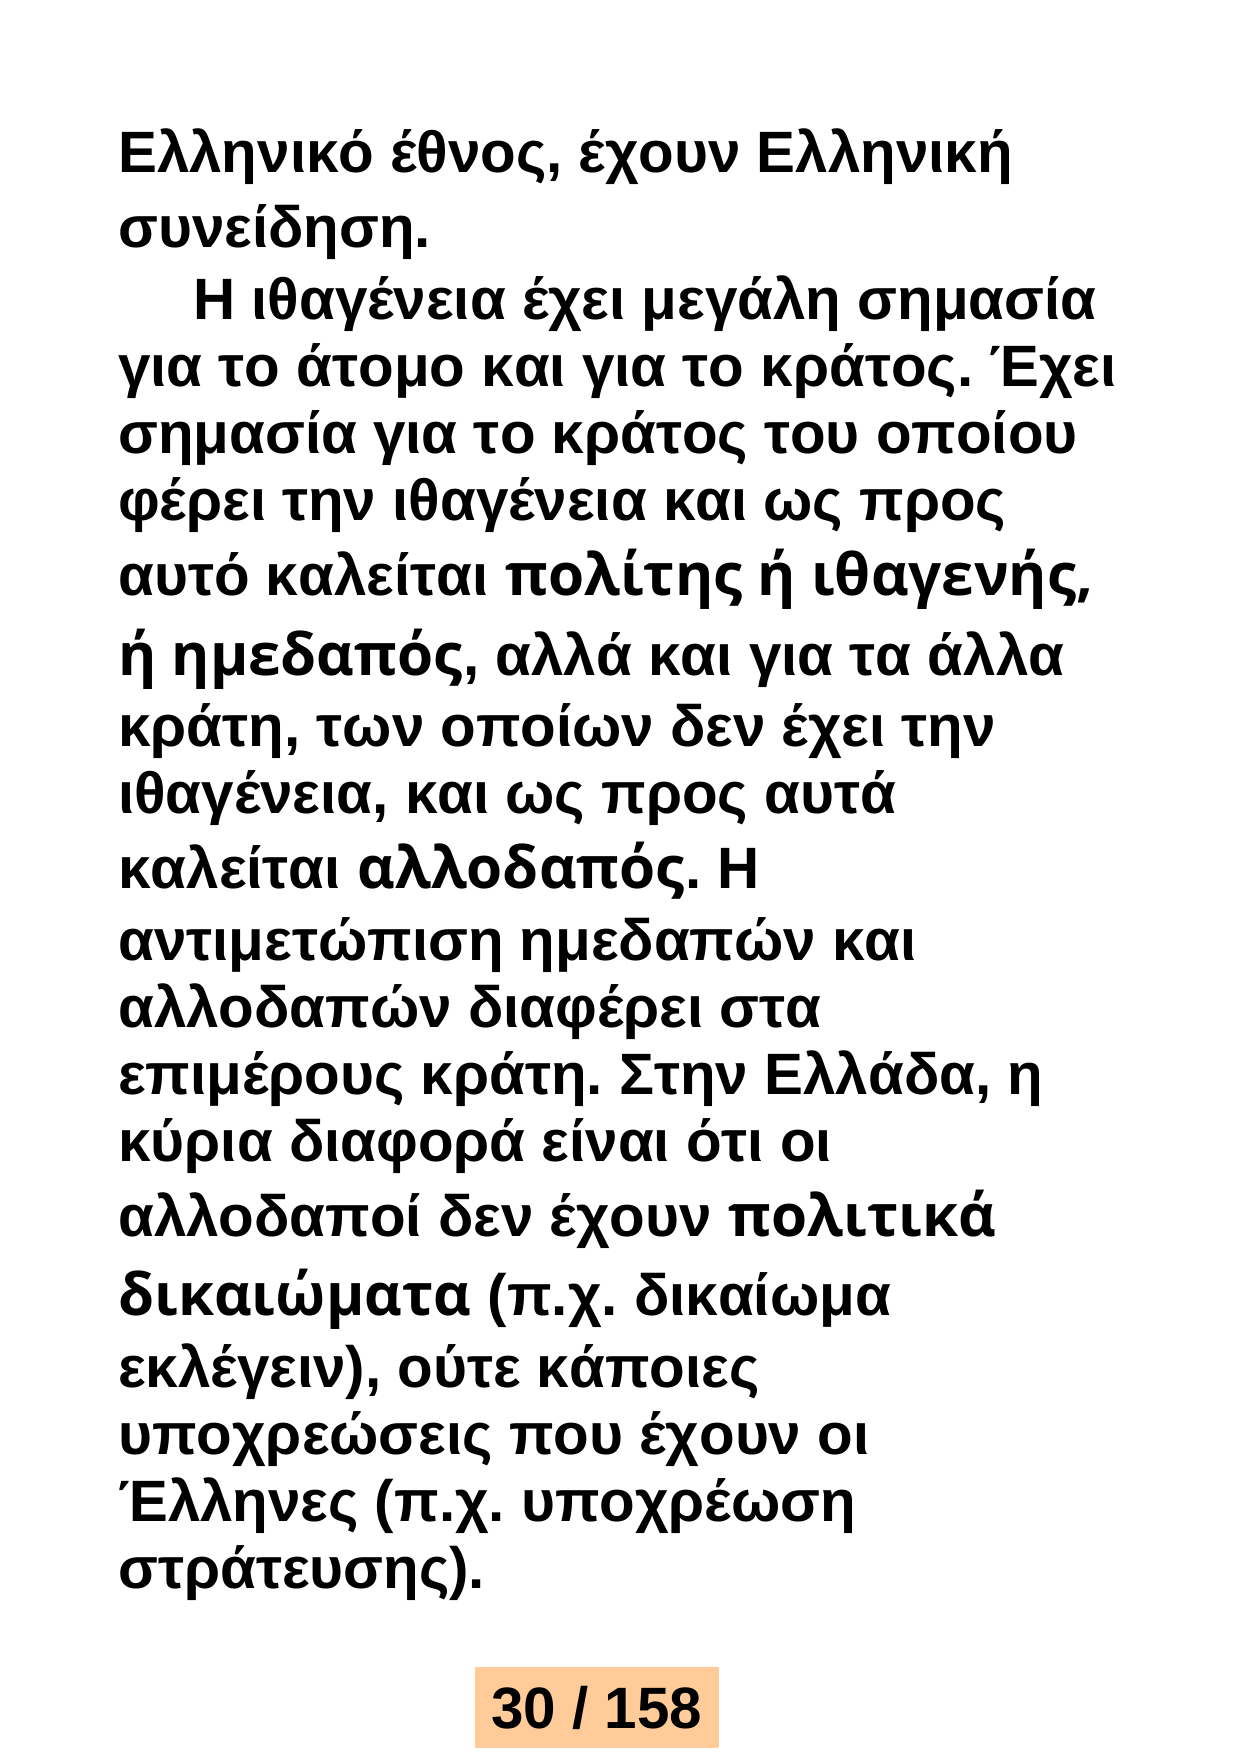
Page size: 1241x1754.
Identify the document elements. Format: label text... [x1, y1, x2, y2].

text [118, 118, 1122, 265]
text Η ιθαγένεια έχει μεγάλη σημασία για το άτομο και για το κράτος. Έχει σημασία για το κράτος του οποίου φέρει την ιθαγένεια και ως προς αυτό καλείται πολίτης ή ιθαγενής, ή ημεδαπός, αλλά και για τα άλλα κράτη, των οποίων δεν έχει την ιθαγένεια, και ως προς αυτά καλείται αλλοδαπός. Η αντιμετώπιση ημεδαπών και αλλοδαπών διαφέρει στα επιμέρους κράτη. Στην Ελλάδα, η κύρια διαφορά είναι ότι οι αλλοδαποί δεν έχουν πολιτικά δικαιώματα (π.χ. δικαίωμα εκλέγειν), ούτε κάποιες υποχρεώσεις που έχουν οι Έλληνες (π.χ. υποχρέωση στράτευσης). [118, 265, 1122, 1601]
